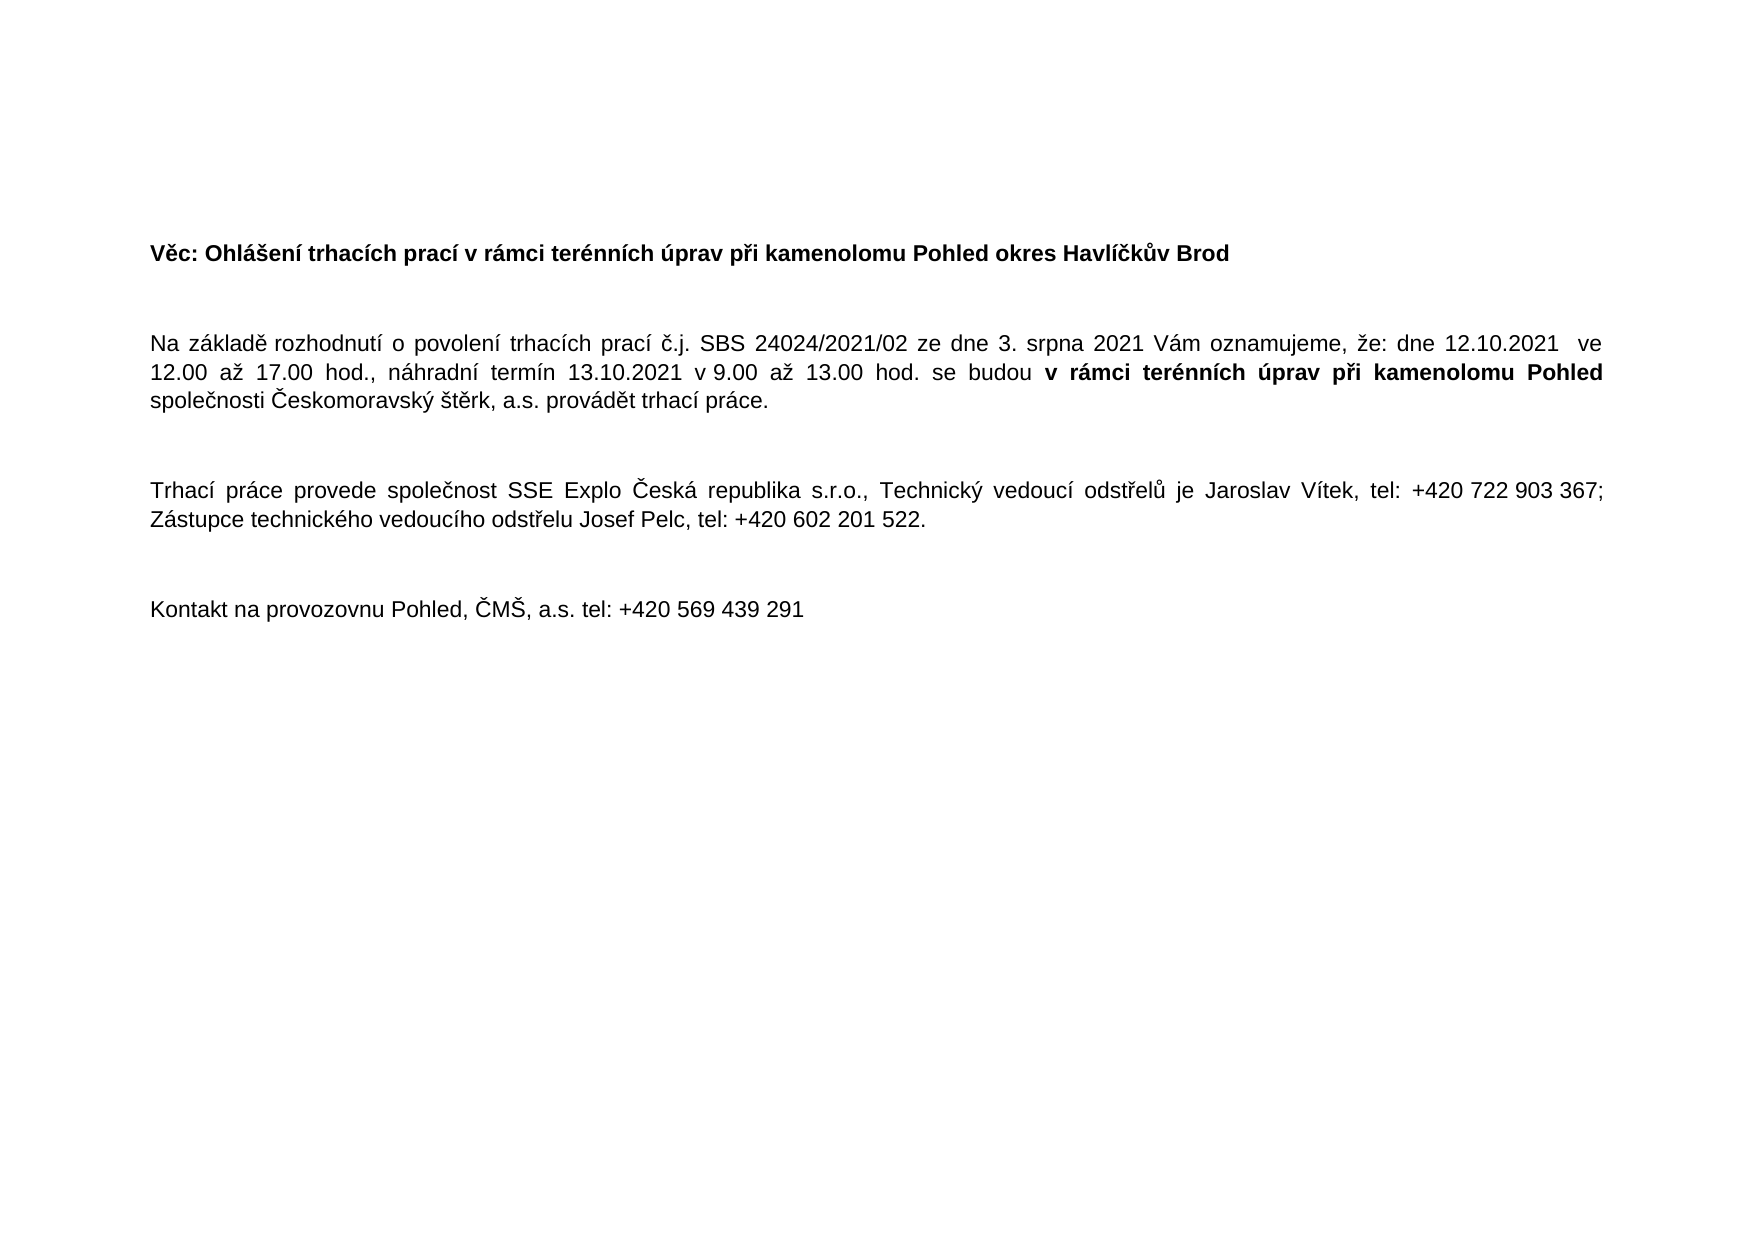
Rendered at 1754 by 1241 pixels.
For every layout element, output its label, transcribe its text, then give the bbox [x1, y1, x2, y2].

text Kontakt na provozovnu Pohled, ČMŠ, a.s. tel: +420 569 439 291 [150, 596, 1604, 622]
text Na základě rozhodnutí o povolení trhacích prací č.j. SBS 24024/2021/02 ze dne 3. srpna 2021 Vám oznamujeme, že: dne 12.10.2021 ve 12.00 až 17.00 hod., náhradní termín 13.10.2021 v 9.00 až 13.00 hod. se budou v rámci terénních úprav při kamenolomu Pohled společnosti Českomoravský štěrk, a.s. provádět trhací práce. [150, 330, 1604, 414]
text Věc: Ohlášení trhacích prací v rámci terénních úprav při kamenolomu Pohled okres Havlíčkův Brod [150, 240, 1604, 267]
text Trhací práce provede společnost SSE Explo Česká republika s.r.o., Technický vedoucí odstřelů je Jaroslav Vítek, tel: +420 722 903 367; Zástupce technického vedoucího odstřelu Josef Pelc, tel: +420 602 201 522. [150, 477, 1604, 532]
